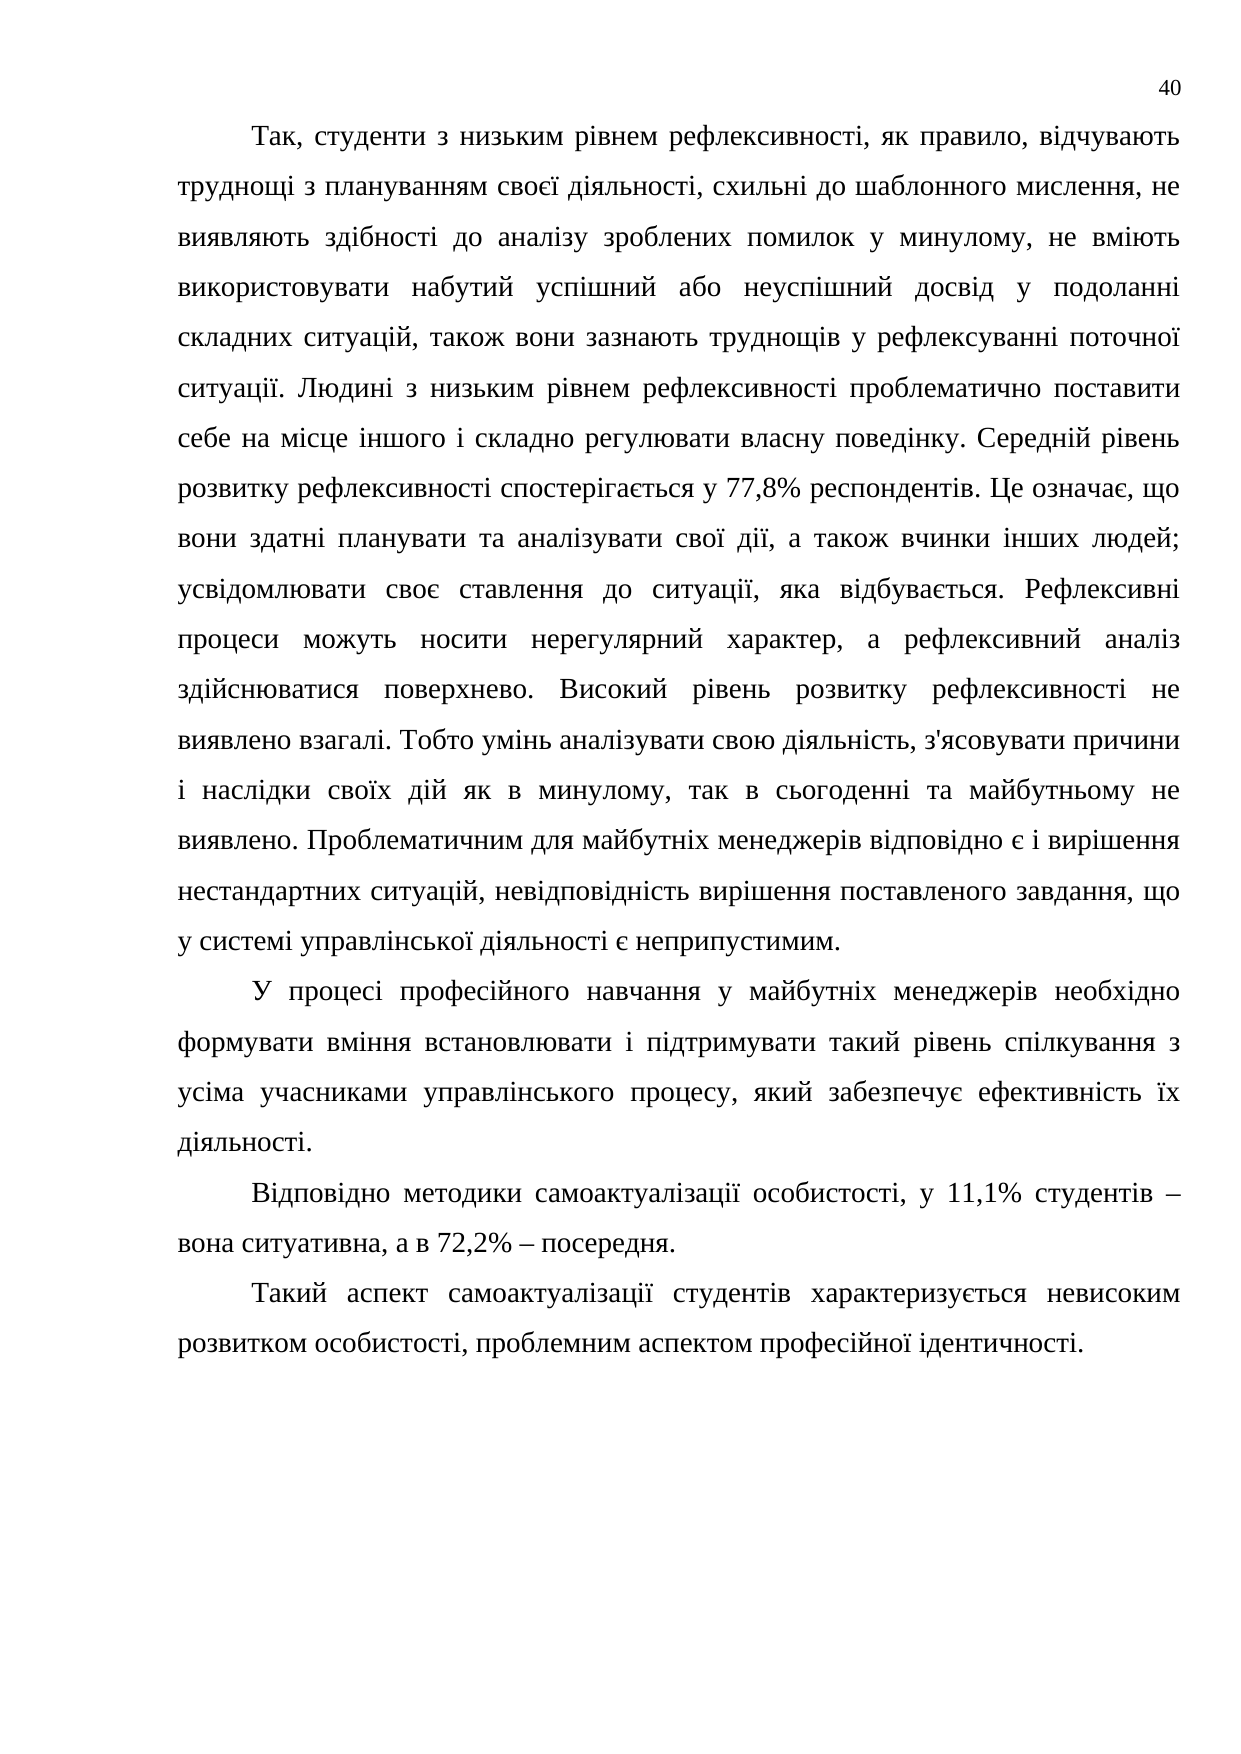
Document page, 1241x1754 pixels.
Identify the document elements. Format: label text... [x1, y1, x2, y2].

text Такий аспект самоактуалізації студентів характеризується невисоким розвитком особистості, проблемним аспектом професійної ідентичності. [177, 1275, 1181, 1359]
text Відповідно методики самоактуалізації особистості, у 11,1% студентів – вона ситуативна, а в 72,2% ‒ посередня. [177, 1175, 1181, 1258]
text У процесі професійного навчання у майбутніх менеджерів необхідно формувати вміння встановлювати і підтримувати такий рівень спілкування з усіма учасниками управлінського процесу, який забезпечує ефективність їх діяльності. [177, 973, 1181, 1158]
text Так, студенти з низьким рівнем рефлексивності, як правило, відчувають труднощі з плануванням своєї діяльності, схильні до шаблонного мислення, не виявляють здібності до аналізу зроблених помилок у минулому, не вміють використовувати набутий успішний або неуспішний досвід у подоланні складних ситуацій, також вони зазнають труднощів у рефлексуванні поточної ситуації. Людині з низьким рівнем рефлексивності проблематично поставити себе на місце іншого і складно регулювати власну поведінку. Середній рівень розвитку рефлексивності спостерігається у 77,8% респондентів. Це означає, що вони здатні планувати та аналізувати свої дії, а також вчинки інших людей; усвідомлювати своє ставлення до ситуації, яка відбувається. Рефлексивні процеси можуть носити нерегулярний характер, а рефлексивний аналіз здійснюватися поверхнево. Високий рівень розвитку рефлексивності не виявлено взагалі. Тобто умінь аналізувати свою діяльність, з'ясовувати причини і наслідки своїх дій як в минулому, так в сьогоденні та майбутньому не виявлено. Проблематичним для майбутніх менеджерів відповідно є і вирішення нестандартних ситуацій, невідповідність вирішення поставленого завдання, що у системі управлінської діяльності є неприпустимим. [177, 118, 1181, 957]
